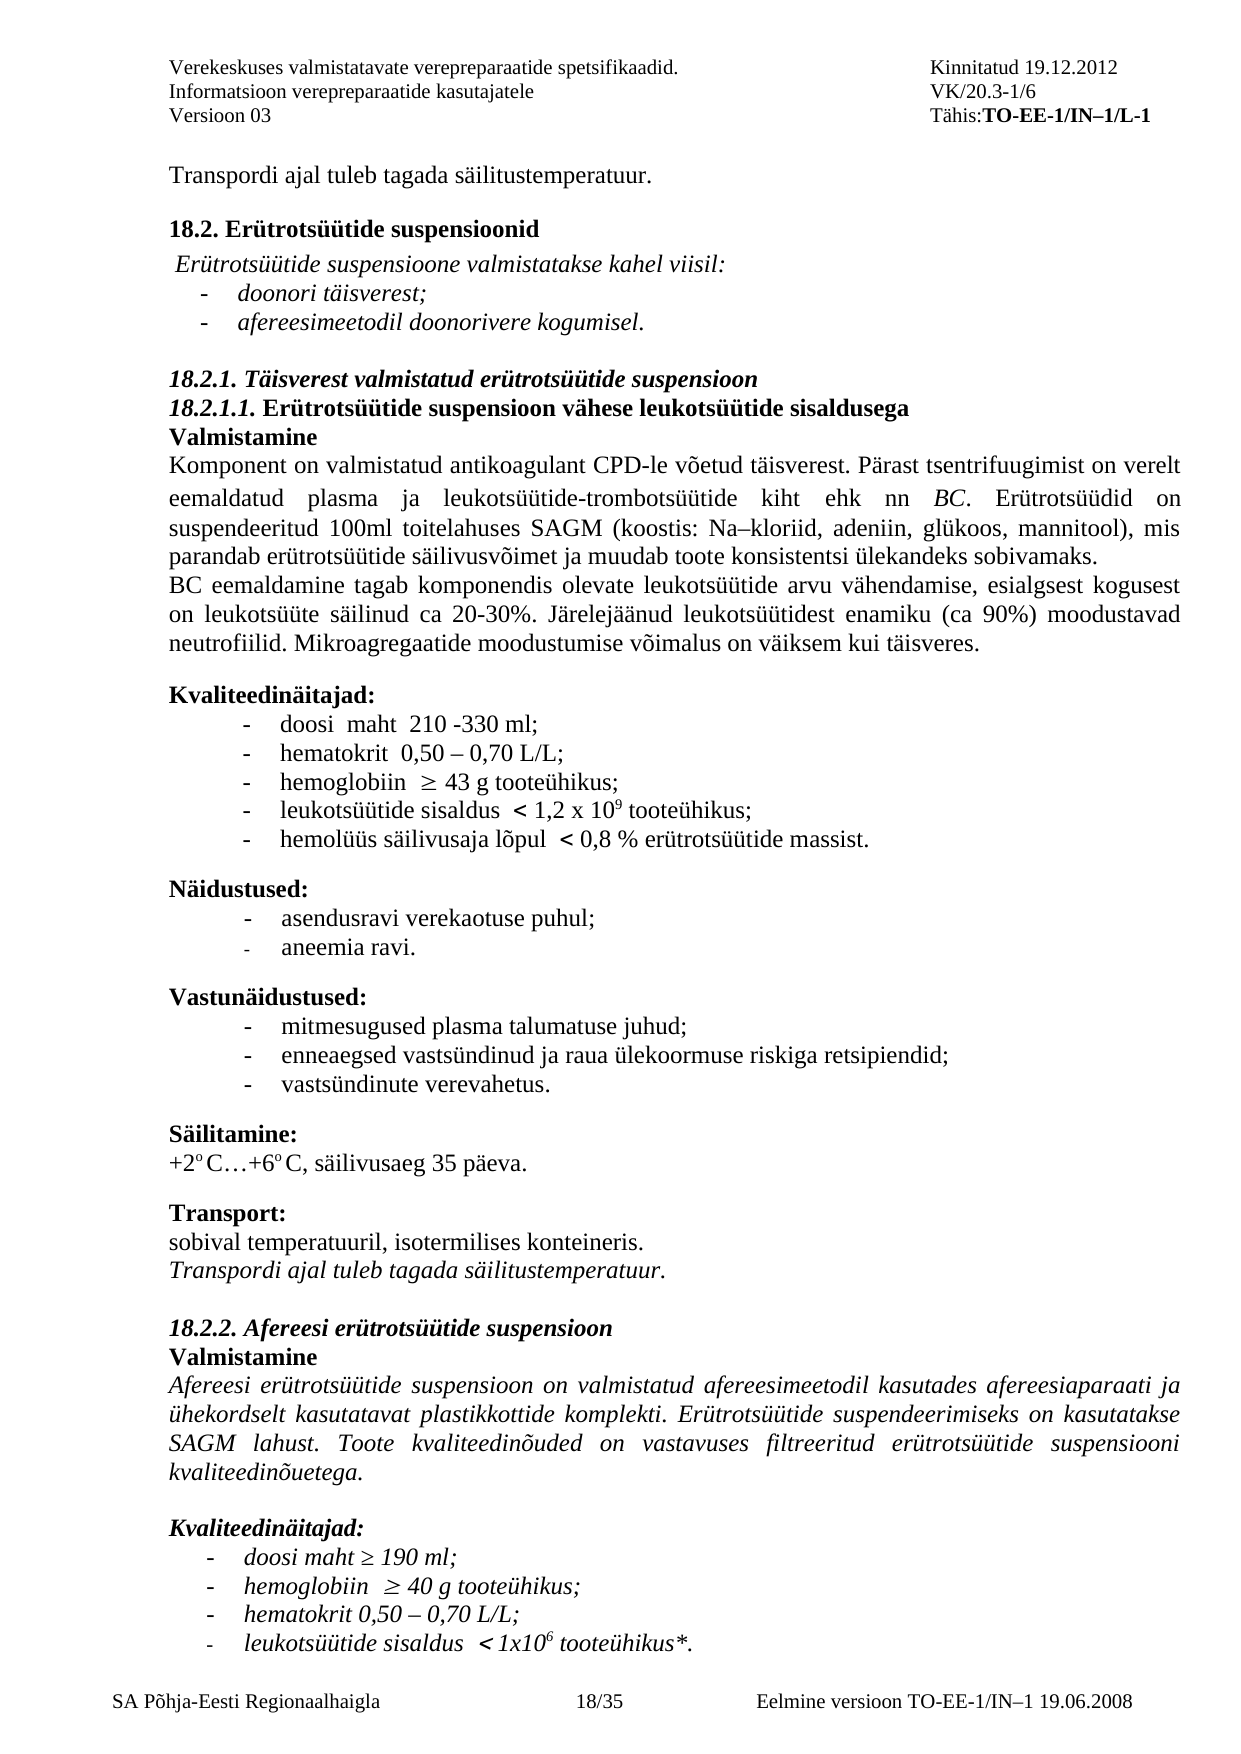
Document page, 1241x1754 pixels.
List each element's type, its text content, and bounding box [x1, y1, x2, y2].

text Komponent on valmistatud antikoagulant CPD-le võetud täisverest. Pärast tsentrifuugimist on verelt eemaldatud plasma ja leukotsüütide-trombotsüütide kiht ehk nn BC. Erütrotsüüdid on suspendeeritud 100ml toitelahuses SAGM (koostis: Na–kloriid, adeniin, glükoos, mannitool), mis parandab erütrotsüütide säilivusvõimet ja muudab toote konsistentsi ülekandeks sobivamaks. [169, 450, 1181, 570]
text Transpordi ajal tuleb tagada säilitustemperatuur. [169, 160, 1181, 189]
text 18.2.1.1. Erütrotsüütide suspensioon vähese leukotsüütide sisaldusega [169, 393, 1181, 422]
subtitle Afereesi erütrotsüütide suspensioon on valmistatud afereesimeetodil kasutades afereesiaparaati ja ühekordselt kasutatavat plastikkottide komplekti. Erütrotsüütide suspendeerimiseks on kasutatakse SAGM lahust. Toote kvaliteedinõuded on vastavuses filtreeritud erütrotsüütide suspensiooni kvaliteedinõuetega. [169, 1371, 1181, 1486]
text BC eemaldamine tagab komponendis olevate leukotsüütide arvu vähendamise, esialgsest kogusest on leukotsüüte säilinud ca 20-30%. Järelejäänud leukotsüütidest enamiku (ca 90%) moodustavad neutrofiilid. Mikroagregaatide moodustumise võimalus on väiksem kui täisveres. [169, 570, 1181, 656]
text Kvaliteedinäitajad: [169, 681, 1181, 709]
text 18.2.1. Täisverest valmistatud erütrotsüütide suspensioon [169, 364, 1181, 393]
text +2o C…+6o C, säilivusaeg 35 päeva. [169, 1148, 1181, 1176]
list hemoglobiin 43 g tooteühikus; [242, 767, 1181, 796]
list leukotsüütide sisaldus 1,2 x 109 tooteühikus; [242, 796, 1181, 824]
list asendusravi verekaotuse puhul; [244, 903, 1181, 932]
text sobival temperatuuril, isotermilises konteineris. [169, 1227, 1181, 1256]
text Vastunäidustused: [169, 982, 1181, 1011]
list hematokrit 0,50 – 0,70 L/L; [242, 738, 1181, 767]
list aneemia ravi. [244, 932, 1181, 961]
text Transport: [169, 1198, 1181, 1227]
text Transpordi ajal tuleb tagada säilitustemperatuur. [169, 1256, 1181, 1284]
list doonori täisverest; [200, 278, 1181, 307]
list enneaegsed vastsündinud ja raua ülekoormuse riskiga retsipiendid; [244, 1040, 1181, 1069]
list hemolüüs säilivusaja lõpul 0,8 % erütrotsüütide massist. [242, 824, 1181, 853]
list doosi maht 210 -330 ml; [242, 709, 1181, 738]
text Valmistamine [169, 422, 1181, 450]
list mitmesugused plasma talumatuse juhud; [244, 1011, 1181, 1040]
list vastsündinute verevahetus. [244, 1069, 1181, 1097]
list hematokrit 0,50 – 0,70 L/L; [206, 1599, 1181, 1628]
text Näidustused: [169, 874, 1181, 903]
list leukotsüütide sisaldus 1x106 tooteühikus*. [206, 1628, 1181, 1657]
text 18.2.2. Afereesi erütrotsüütide suspensioon [169, 1313, 1181, 1342]
text Kvaliteedinäitajad: [169, 1513, 1181, 1542]
list doosi maht ≥ 190 ml; [206, 1542, 1181, 1571]
subtitle Valmistamine [169, 1342, 1181, 1371]
subtitle 18.2. Erütrotsüütide suspensioonid [169, 214, 1181, 243]
text Säilitamine: [169, 1119, 1181, 1148]
list hemoglobiin 40 g tooteühikus; [206, 1571, 1181, 1599]
list afereesimeetodil doonorivere kogumisel. [200, 307, 1181, 335]
text Erütrotsüütide suspensioone valmistatakse kahel viisil: [169, 249, 1181, 278]
